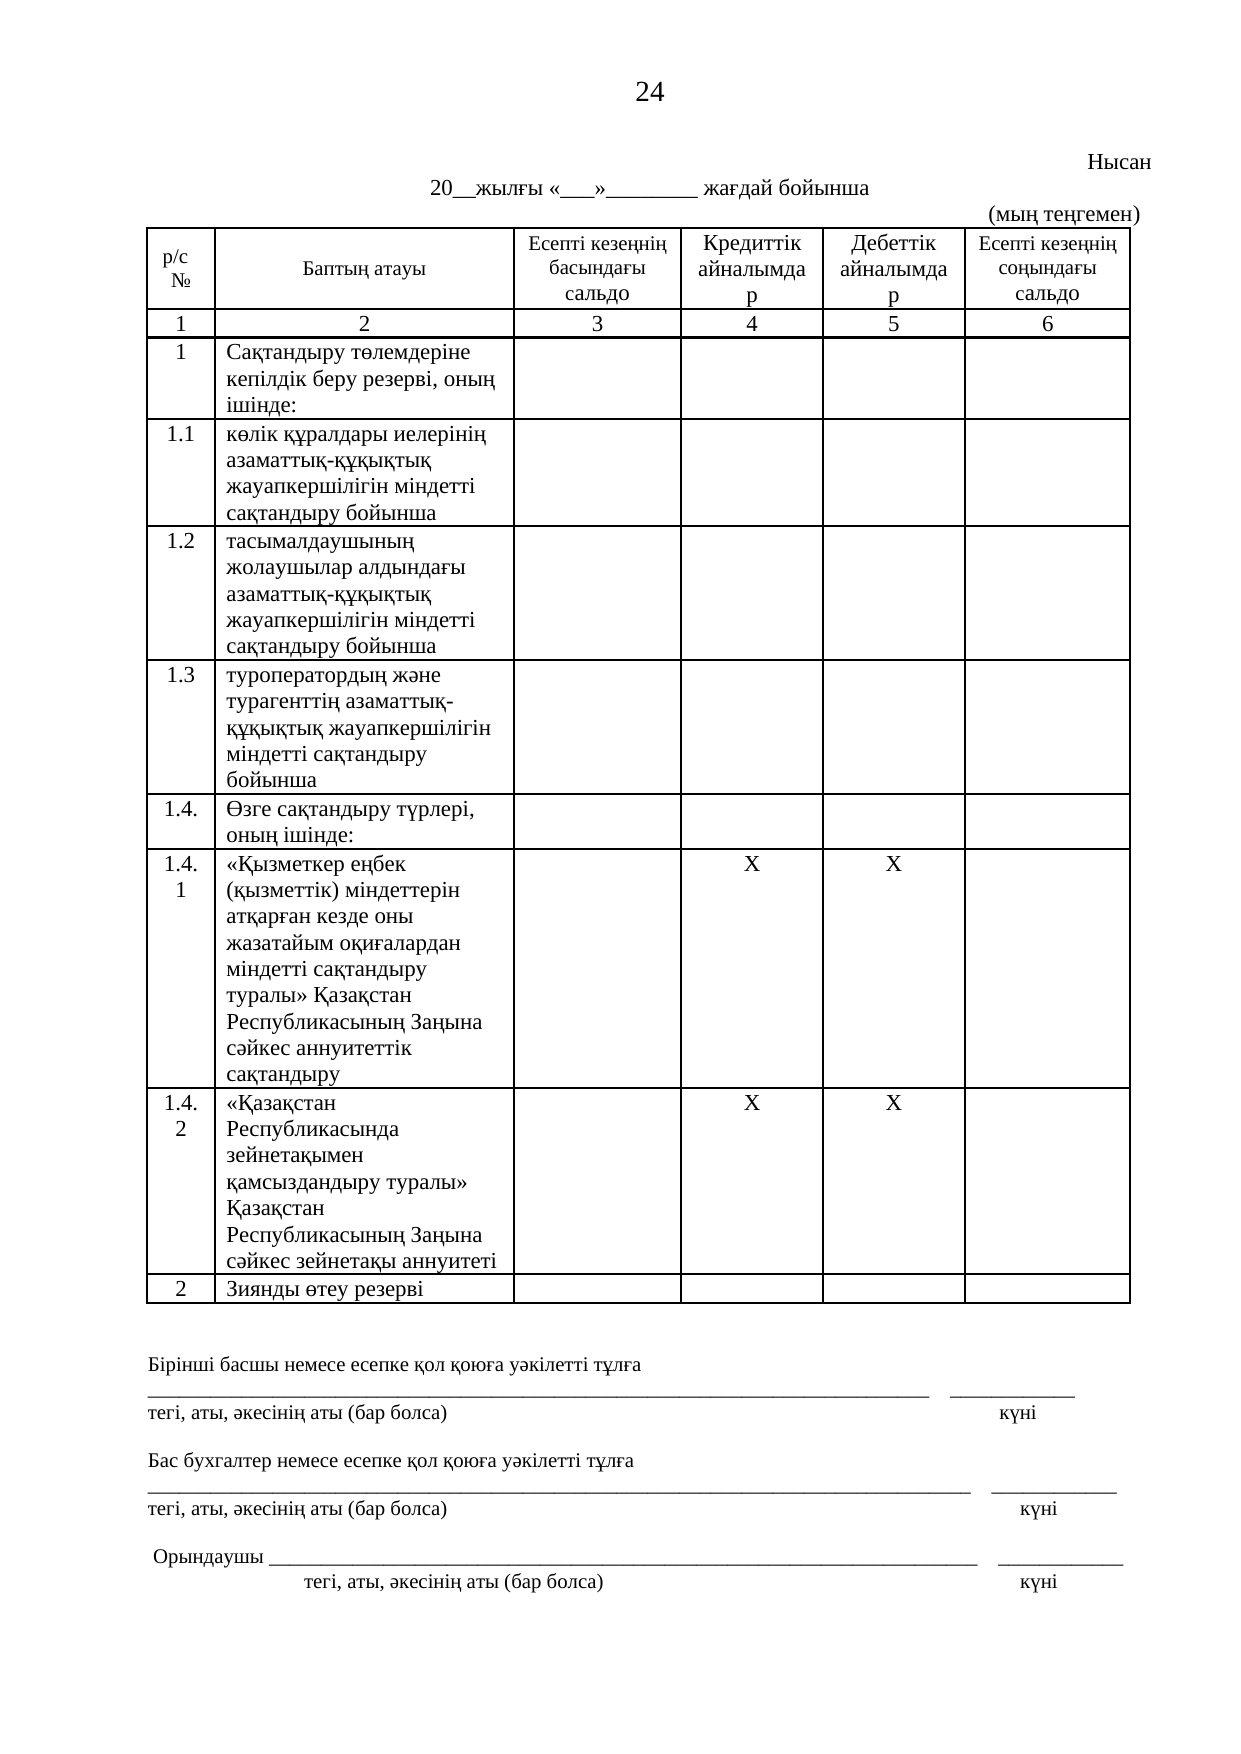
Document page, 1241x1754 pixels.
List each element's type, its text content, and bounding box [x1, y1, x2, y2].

table_cell 1 [148, 310, 214, 336]
table_cell [966, 661, 1129, 793]
text Бiрiншi басшы немесе есепке қол қоюға уәкілетті тұлға [148, 1352, 1152, 1376]
table_cell [515, 850, 680, 1087]
table_cell [824, 1275, 964, 1302]
table_cell Өзге сақтандыру түрлері, оның ішінде: [216, 795, 513, 847]
table_cell [966, 1275, 1129, 1302]
text Нысан [148, 148, 1152, 174]
table_cell [824, 661, 964, 793]
text 20__жылғы «___»________ жағдай бойынша [148, 174, 1152, 200]
table_cell [824, 420, 964, 525]
table_cell [682, 661, 822, 793]
table_cell Х [682, 850, 822, 1087]
text тегі, аты, әкесінің аты (бар болса) күні [148, 1496, 1152, 1520]
table_cell [966, 795, 1129, 847]
table_cell [515, 1275, 680, 1302]
table_cell 1.1 [148, 420, 214, 525]
table_header Баптың атауы [216, 229, 513, 308]
table_cell 1 [148, 339, 214, 417]
table_cell [966, 1089, 1129, 1273]
text Бас бухгалтер немесе есепке қол қоюға уәкілетті тұлға [148, 1448, 1152, 1472]
table_cell Сақтандыру төлемдеріне кепілдік беру резерві, оның ішінде: [216, 339, 513, 417]
table_cell Х [824, 850, 964, 1087]
table_header Есепті кезеңнің басындағы сальдо [515, 229, 680, 308]
table_cell [682, 795, 822, 847]
table_cell 1.4. [148, 795, 214, 847]
table_cell тасымалдаушының жолаушылар алдындағы азаматтық-құқықтық жауапкершілігін міндетті сақтандыру бойынша [216, 527, 513, 659]
table_cell [682, 527, 822, 659]
table_cell [966, 339, 1129, 417]
table_cell 5 [824, 310, 964, 336]
table_cell туроператордың және турагенттiң азаматтық-құқықтық жауапкершілiгiн мiндеттi сақтандыру бойынша [216, 661, 513, 793]
table_cell [966, 420, 1129, 525]
table_header Есепті кезеңнің соңындағы сальдо [966, 229, 1129, 308]
table_cell [824, 795, 964, 847]
table_header р/с № [148, 229, 214, 308]
table_header Дебеттік айналымдар [824, 229, 964, 308]
table_cell [515, 420, 680, 525]
text _______________________________________________________________________________ ____________ [148, 1472, 1152, 1496]
table_cell 3 [515, 310, 680, 336]
table_cell [515, 527, 680, 659]
table_cell 4 [682, 310, 822, 336]
table_cell [966, 527, 1129, 659]
table_cell [515, 339, 680, 417]
text (мың теңгемен) [148, 200, 1152, 227]
table_cell 2 [216, 310, 513, 336]
table_cell [682, 1275, 822, 1302]
table_header Кредиттік айналымдар [682, 229, 822, 308]
table_cell [515, 795, 680, 847]
table_cell [824, 527, 964, 659]
table_cell «Қазақстан Республикасында зейнетақымен қамсыздандыру туралы» Қазақстан Республикасының Заңына сәйкес зейнетақы аннуитеті [216, 1089, 513, 1273]
table_cell [824, 339, 964, 417]
table_cell 6 [966, 310, 1129, 336]
table_cell Зиянды өтеу резерві [216, 1275, 513, 1302]
table_cell «Қызметкер еңбек (қызметтік) міндеттерін атқарған кезде оны жазатайым оқиғалардан міндетті сақтандыру туралы» Қазақстан Республикасының Заңына сәйкес аннуитеттік сақтандыру [216, 850, 513, 1087]
text тегі, аты, әкесінің аты (бар болса) күні [148, 1568, 1152, 1593]
table_cell Х [682, 1089, 822, 1273]
table_cell 2 [148, 1275, 214, 1302]
table_cell Х [824, 1089, 964, 1273]
table_cell 1.3 [148, 661, 214, 793]
table_cell [682, 339, 822, 417]
text ___________________________________________________________________________ ____________ [148, 1376, 1152, 1400]
text Орындаушы ____________________________________________________________________ ____________ [148, 1544, 1152, 1568]
table_cell [682, 420, 822, 525]
table_cell 1.4.2 [148, 1089, 214, 1273]
table_cell [515, 1089, 680, 1273]
table_cell [515, 661, 680, 793]
text тегі, аты, әкесінің аты (бар болса) күні [148, 1400, 1152, 1424]
table_cell [966, 850, 1129, 1087]
table_cell 1.4.1 [148, 850, 214, 1087]
table_cell 1.2 [148, 527, 214, 659]
table_cell көлік құралдары иелерінің азаматтық-құқықтық жауапкершілігін міндетті сақтандыру бойынша [216, 420, 513, 525]
